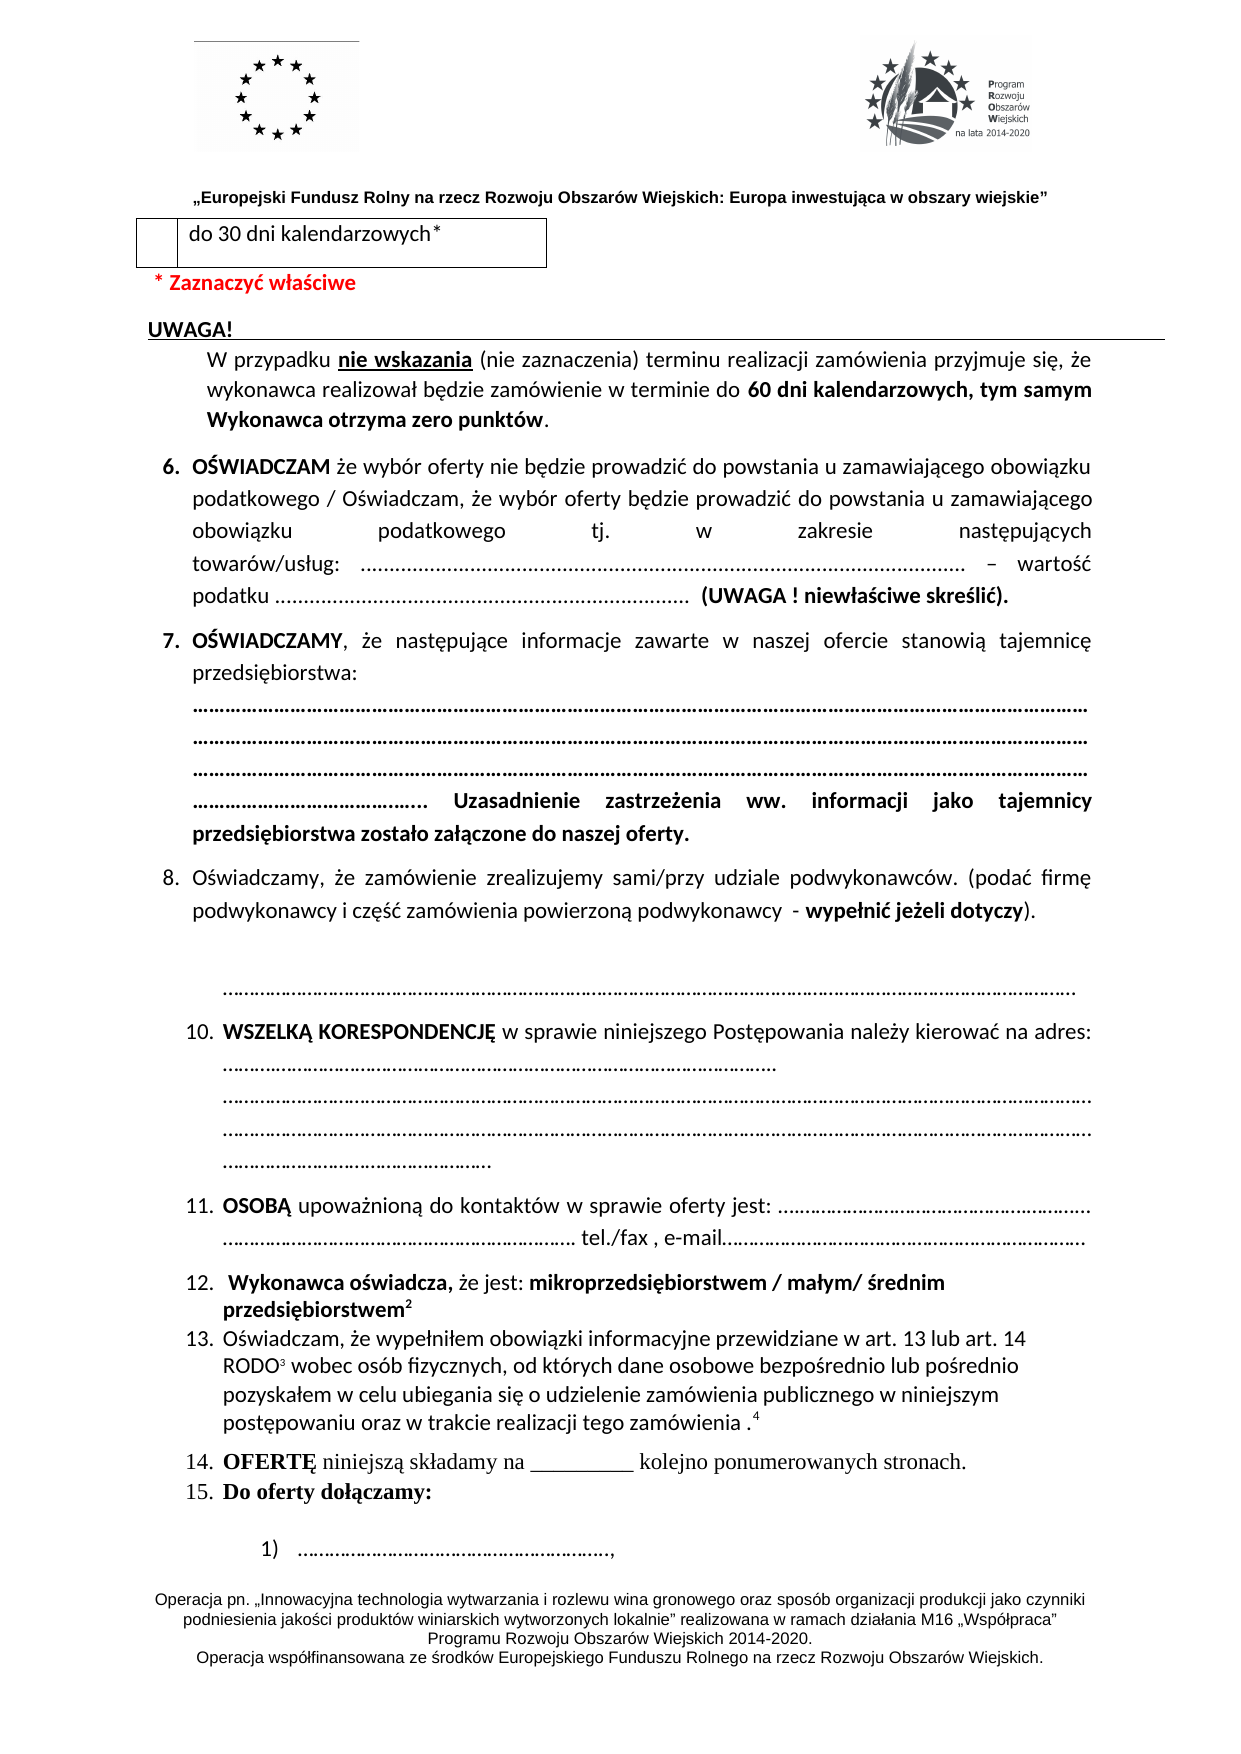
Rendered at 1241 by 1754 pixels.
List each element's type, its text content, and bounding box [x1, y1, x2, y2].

list Oświadczamy, że zamówienie zrealizujemy sami/przy udziale podwykonawców. (podać firmę podwykonawcy i część zamówienia powierzoną podwykonawcy - wypełnić jeżeli dotyczy). [162, 863, 1093, 924]
picture [193, 41, 360, 151]
list OFERTĘ niniejszą składamy na _________ kolejno ponumerowanych stronach. [185, 1448, 1093, 1474]
list Wykonawca oświadcza, że jest: mikroprzedsiębiorstwem / małym/ średnim przedsiębiorstwem2 [185, 1268, 1093, 1324]
picture [860, 35, 1032, 152]
table_cell [137, 219, 177, 267]
list WSZELKĄ KORESPONDENCJĘ w sprawie niniejszego Postępowania należy kierować na adres: ……….…………………………………………………………………………………..………………………………………………………………………………………………………………………………………………………………………………………………………………………………………………………………………………………………………………………………………………… [185, 1017, 1093, 1174]
text W przypadku nie wskazania (nie zaznaczenia) terminu realizacji zamówienia przyjmuje się, że wykonawca realizował będzie zamówienie w terminie do 60 dni kalendarzowych, tym samym Wykonawca otrzyma zero punktów. [207, 345, 1093, 433]
list OŚWIADCZAMY, że następujące informacje zawarte w naszej ofercie stanowią tajemnicę przedsiębiorstwa: ……………………………………………………………………………………………………………………………………………………………………………………………………………………………………………………………………………………………………………………………………………………………………………………………………………………………………………………………………………………….…... Uzasadnienie zastrzeżenia ww. informacji jako tajemnicy przedsiębiorstwa zostało załączone do naszej oferty. [162, 626, 1093, 847]
list OSOBĄ upoważnioną do kontaktów w sprawie oferty jest: ….…………………………………….………... …………………………………………………………. tel./fax , e-mail…………………………………………………………… [185, 1191, 1093, 1251]
text ……………………………………………………………………………………………………………………………………………… [223, 973, 1093, 1001]
list Do oferty dołączamy: [185, 1478, 1093, 1505]
text UWAGA! [148, 315, 1166, 343]
list OŚWIADCZAM że wybór oferty nie będzie prowadzić do powstania u zamawiającego obowiązku podatkowego / Oświadczam, że wybór oferty będzie prowadzić do powstania u zamawiającego obowiązku podatkowego tj. w zakresie następujących towarów/usług: ......................................................................................................... – wartość podatku ........................................................................ (UWAGA ! niewłaściwe skreślić). [162, 452, 1093, 609]
list Oświadczam, że wypełniłem obowiązki informacyjne przewidziane w art. 13 lub art. 14 RODO3 wobec osób fizycznych, od których dane osobowe bezpośrednio lub pośrednio pozyskałem w celu ubiegania się o udzielenie zamówienia publicznego w niniejszym postępowaniu oraz w trakcie realizacji tego zamówienia .4 [185, 1324, 1093, 1436]
list ………………………………………………….., [260, 1534, 1093, 1562]
text * Zaznaczyć właściwe [148, 268, 1166, 296]
table_cell do 30 dni kalendarzowych* [178, 219, 546, 267]
